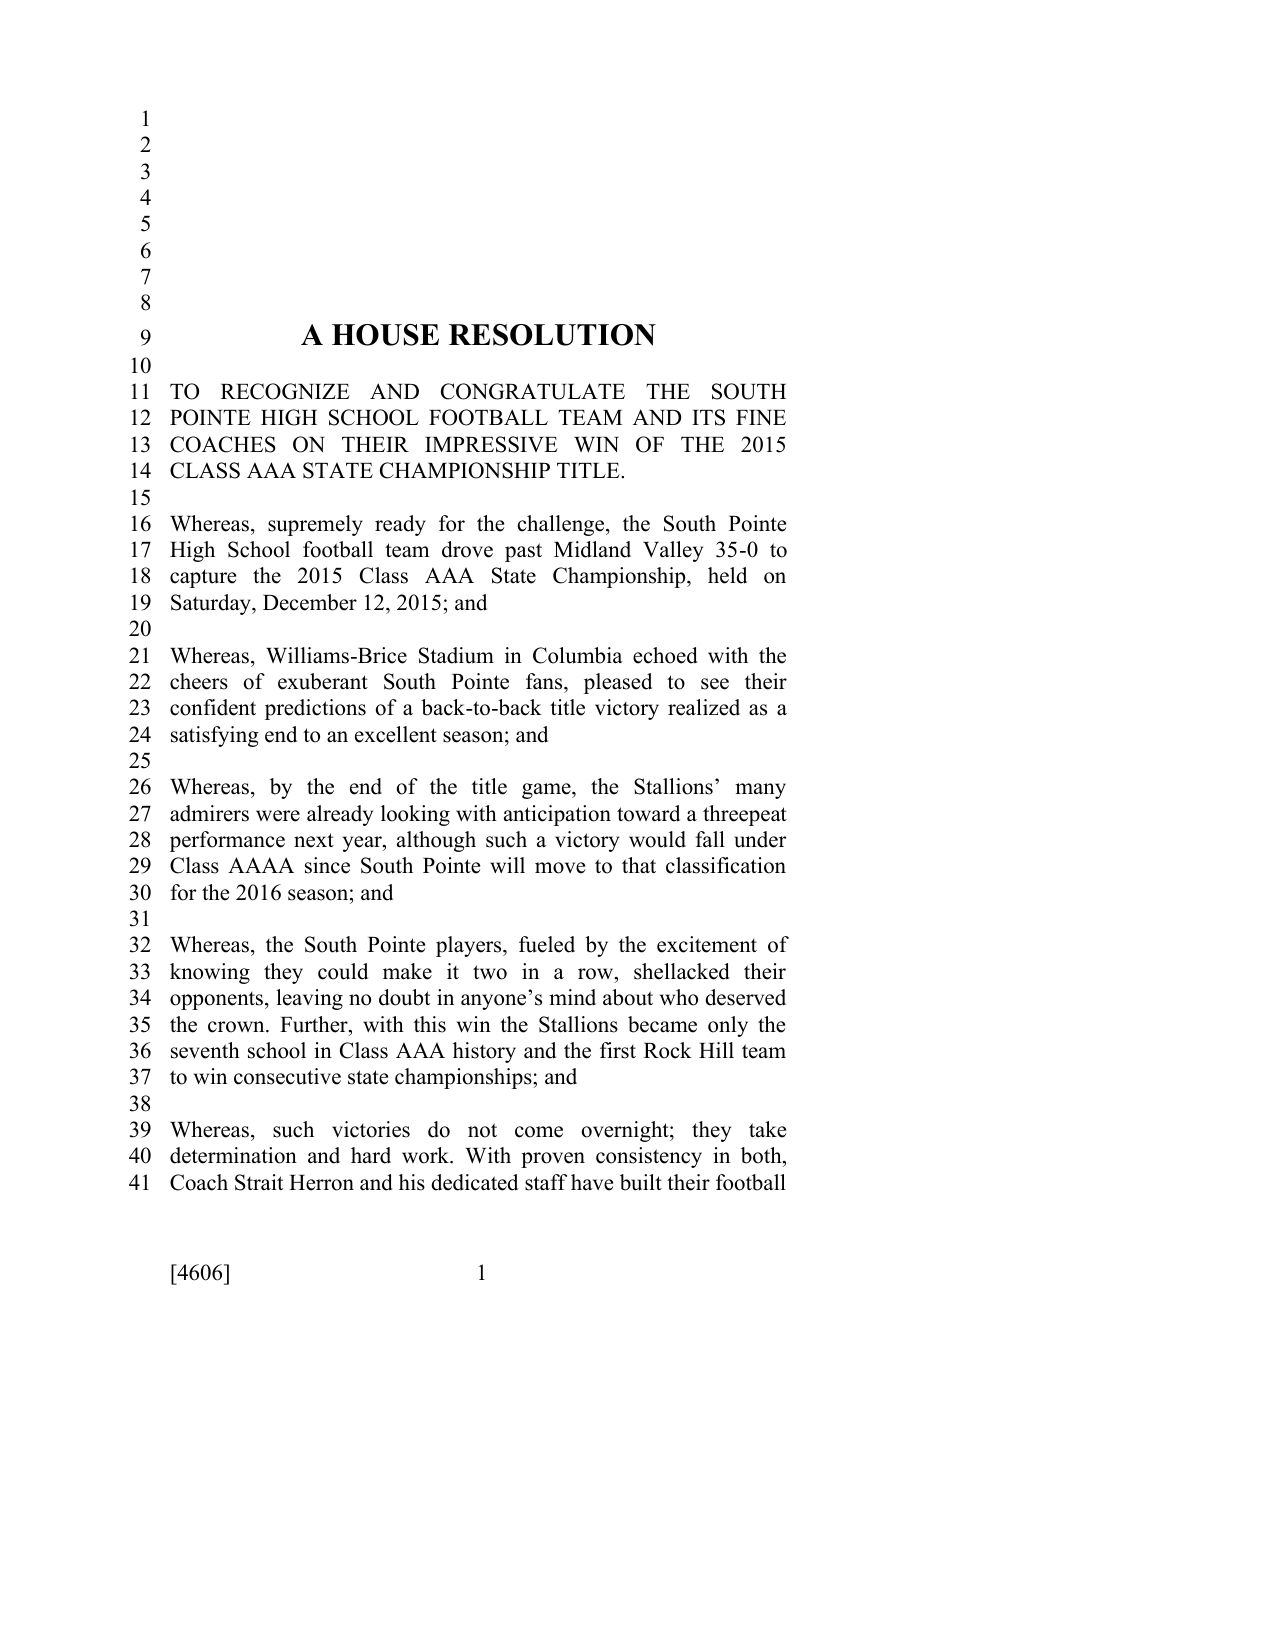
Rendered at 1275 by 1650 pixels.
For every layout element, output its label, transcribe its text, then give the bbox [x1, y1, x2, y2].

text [169, 1116, 787, 1195]
text Whereas, supremely ready for the challenge, the South Pointe High School football team drove past Midland Valley 35-0 to capture the 2015 Class AAA State Championship, held on Saturday, December 12, 2015; and [169, 510, 787, 615]
text Whereas, by the end of the title game, the Stallions’ many admirers were already looking with anticipation toward a threepeat performance next year, although such a victory would fall under Class AAAA since South Pointe will move to that classification for the 2016 season; and [169, 773, 787, 905]
text Whereas, the South Pointe players, fueled by the excitement of knowing they could make it two in a row, shellacked their opponents, leaving no doubt in anyone’s mind about who deserved the crown. Further, with this win the Stallions became only the seventh school in Class AAA history and the first Rock Hill team to win consecutive state championships; and [169, 932, 787, 1090]
text Whereas, Williams-Brice Stadium in Columbia echoed with the cheers of exuberant South Pointe fans, pleased to see their confident predictions of a back-to-back title victory realized as a satisfying end to an excellent season; and [169, 642, 787, 747]
text A HOUSE RESOLUTION [169, 316, 787, 352]
text TO RECOGNIZE AND CONGRATULATE THE SOUTH POINTE HIGH SCHOOL FOOTBALL TEAM AND ITS FINE COACHES ON THEIR IMPRESSIVE WIN OF THE 2015 CLASS AAA STATE CHAMPIONSHIP TITLE. [169, 378, 787, 483]
